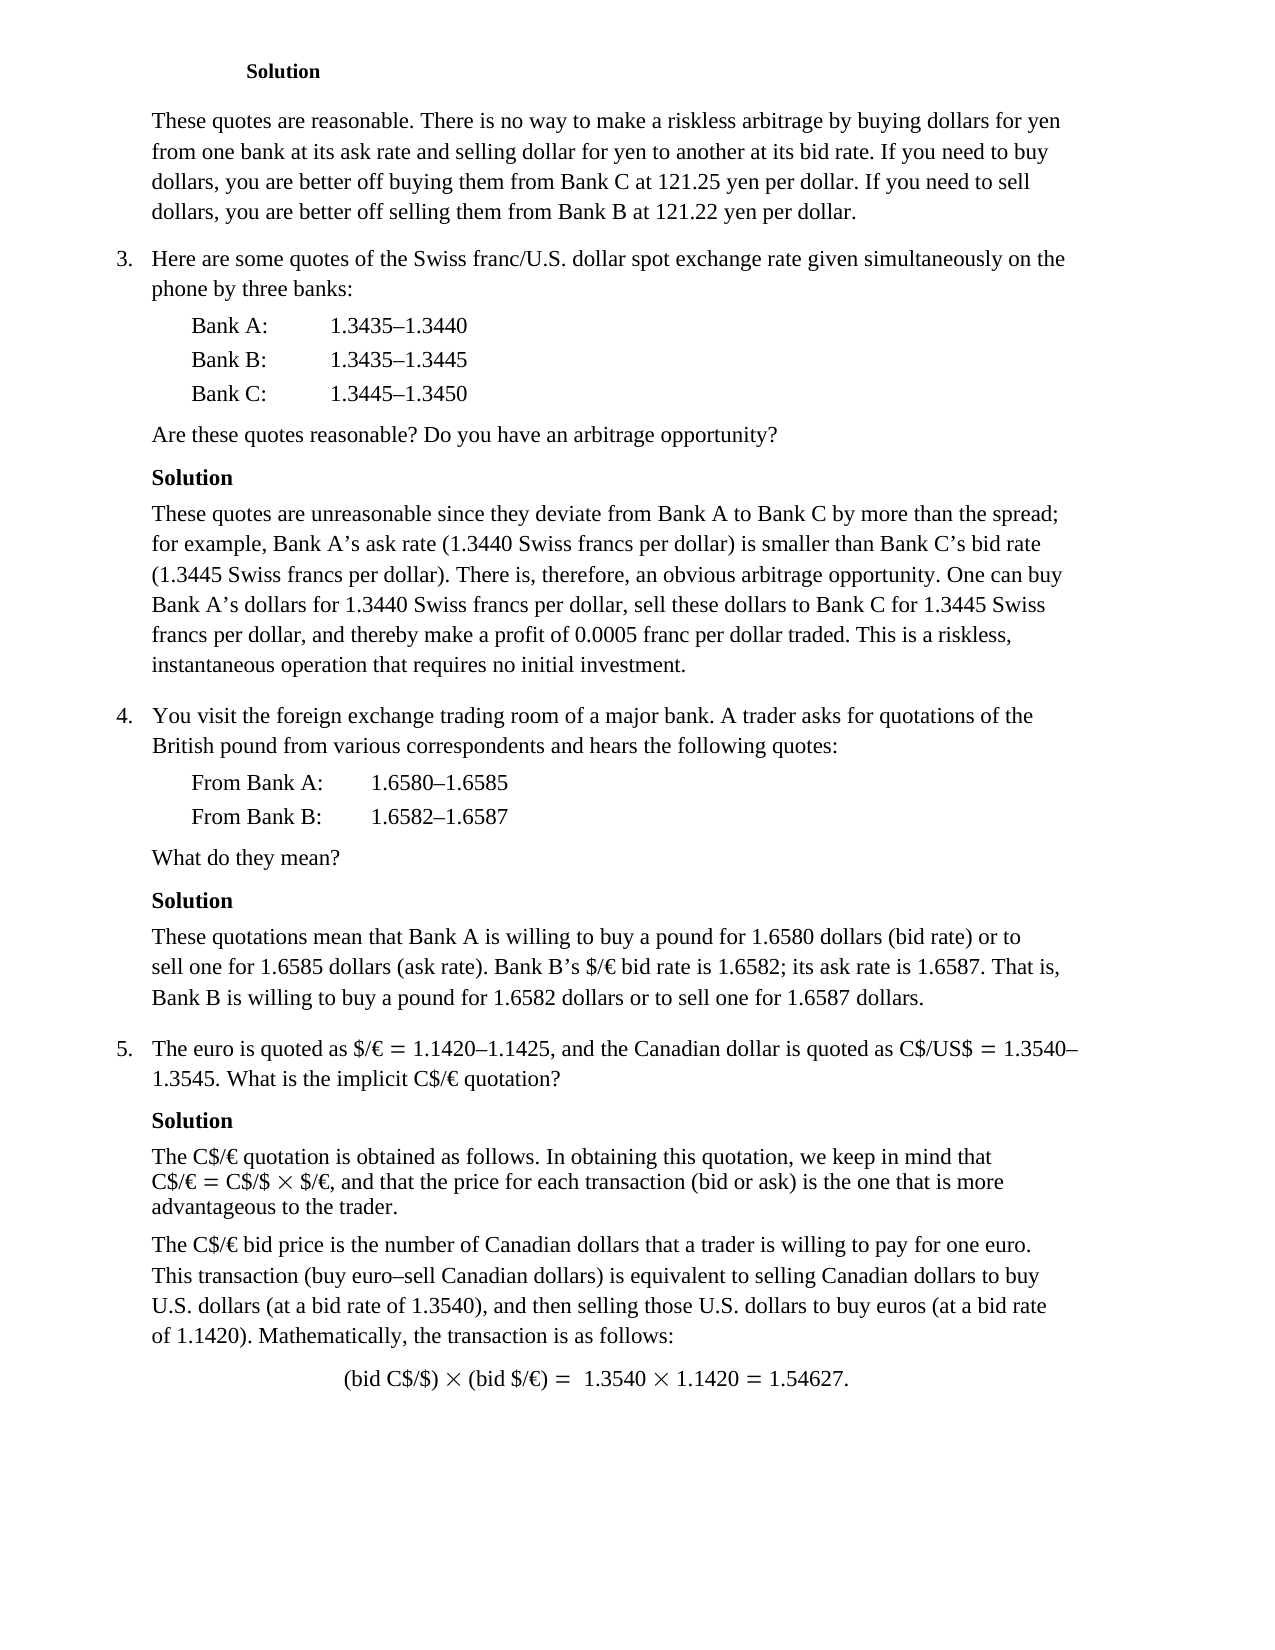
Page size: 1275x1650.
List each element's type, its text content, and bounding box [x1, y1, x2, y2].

list 4. You visit the foreign exchange trading room of a major bank. A trader asks for quotations of the British pound from various correspondents and hears the following quotes: [105, 702, 1087, 759]
list Bank A: 1.3435–1.3440 [152, 312, 1087, 338]
list Solution [105, 887, 1087, 913]
list From Bank B: 1.6582–1.6587 [152, 803, 1087, 830]
list The C$/€ quotation is obtained as follows. In obtaining this quotation, we keep in mind that C$/€  C$/$ $/€, and that the price for each transaction (bid or ask) is the one that is more advantageous to the trader. [105, 1144, 1087, 1219]
list The C$/€ bid price is the number of Canadian dollars that a trader is willing to pay for one euro. This transaction (buy euro–sell Canadian dollars) is equivalent to selling Canadian dollars to buy U.S. dollars (at a bid rate of 1.3540), and then selling those U.S. dollars to buy euros (at a bid rate of 1.1420). Mathematically, the transaction is as follows: [105, 1232, 1087, 1348]
list Bank C: 1.3445–1.3450 [152, 381, 1087, 407]
list Bank B: 1.3435–1.3445 [152, 346, 1087, 372]
list What do they mean? [105, 844, 1087, 870]
list Solution [105, 1108, 1087, 1134]
list From Bank A: 1.6580–1.6585 [152, 769, 1087, 795]
text (bid C$/$) (bid $/€) 1.3540 1.1420  1.54627. [105, 1365, 1087, 1391]
list Solution [105, 464, 1087, 490]
list 3. Here are some quotes of the Swiss franc/U.S. dollar spot exchange rate given simultaneously on the phone by three banks: [105, 245, 1087, 302]
list These quotes are reasonable. There is no way to make a riskless arbitrage by buying dollars for yen from one bank at its ask rate and selling dollar for yen to another at its bid rate. If you need to buy dollars, you are better off buying them from Bank C at 121.25 yen per dollar. If you need to sell dollars, you are better off selling them from Bank B at 121.22 yen per dollar. [105, 108, 1087, 224]
list 5. The euro is quoted as $/€  1.1420–1.1425, and the Canadian dollar is quoted as C$/US$  1.3540–1.3545. What is the implicit C$/€ quotation? [105, 1035, 1087, 1091]
list These quotations mean that Bank A is willing to buy a pound for 1.6580 dollars (bid rate) or to sell one for 1.6585 dollars (ask rate). Bank B’s $/€ bid rate is 1.6582; its ask rate is 1.6587. That is, Bank B is willing to buy a pound for 1.6582 dollars or to sell one for 1.6587 dollars. [105, 923, 1087, 1010]
list Solution [105, 59, 1087, 83]
list Are these quotes reasonable? Do you have an arbitrage opportunity? [105, 421, 1087, 447]
list These quotes are unreasonable since they deviate from Bank A to Bank C by more than the spread; for example, Bank A’s ask rate (1.3440 Swiss francs per dollar) is smaller than Bank C’s bid rate (1.3445 Swiss francs per dollar). There is, therefore, an obvious arbitrage opportunity. One can buy Bank A’s dollars for 1.3440 Swiss francs per dollar, sell these dollars to Bank C for 1.3445 Swiss francs per dollar, and thereby make a profit of 0.0005 franc per dollar traded. This is a riskless, instantaneous operation that requires no initial investment. [105, 500, 1087, 678]
